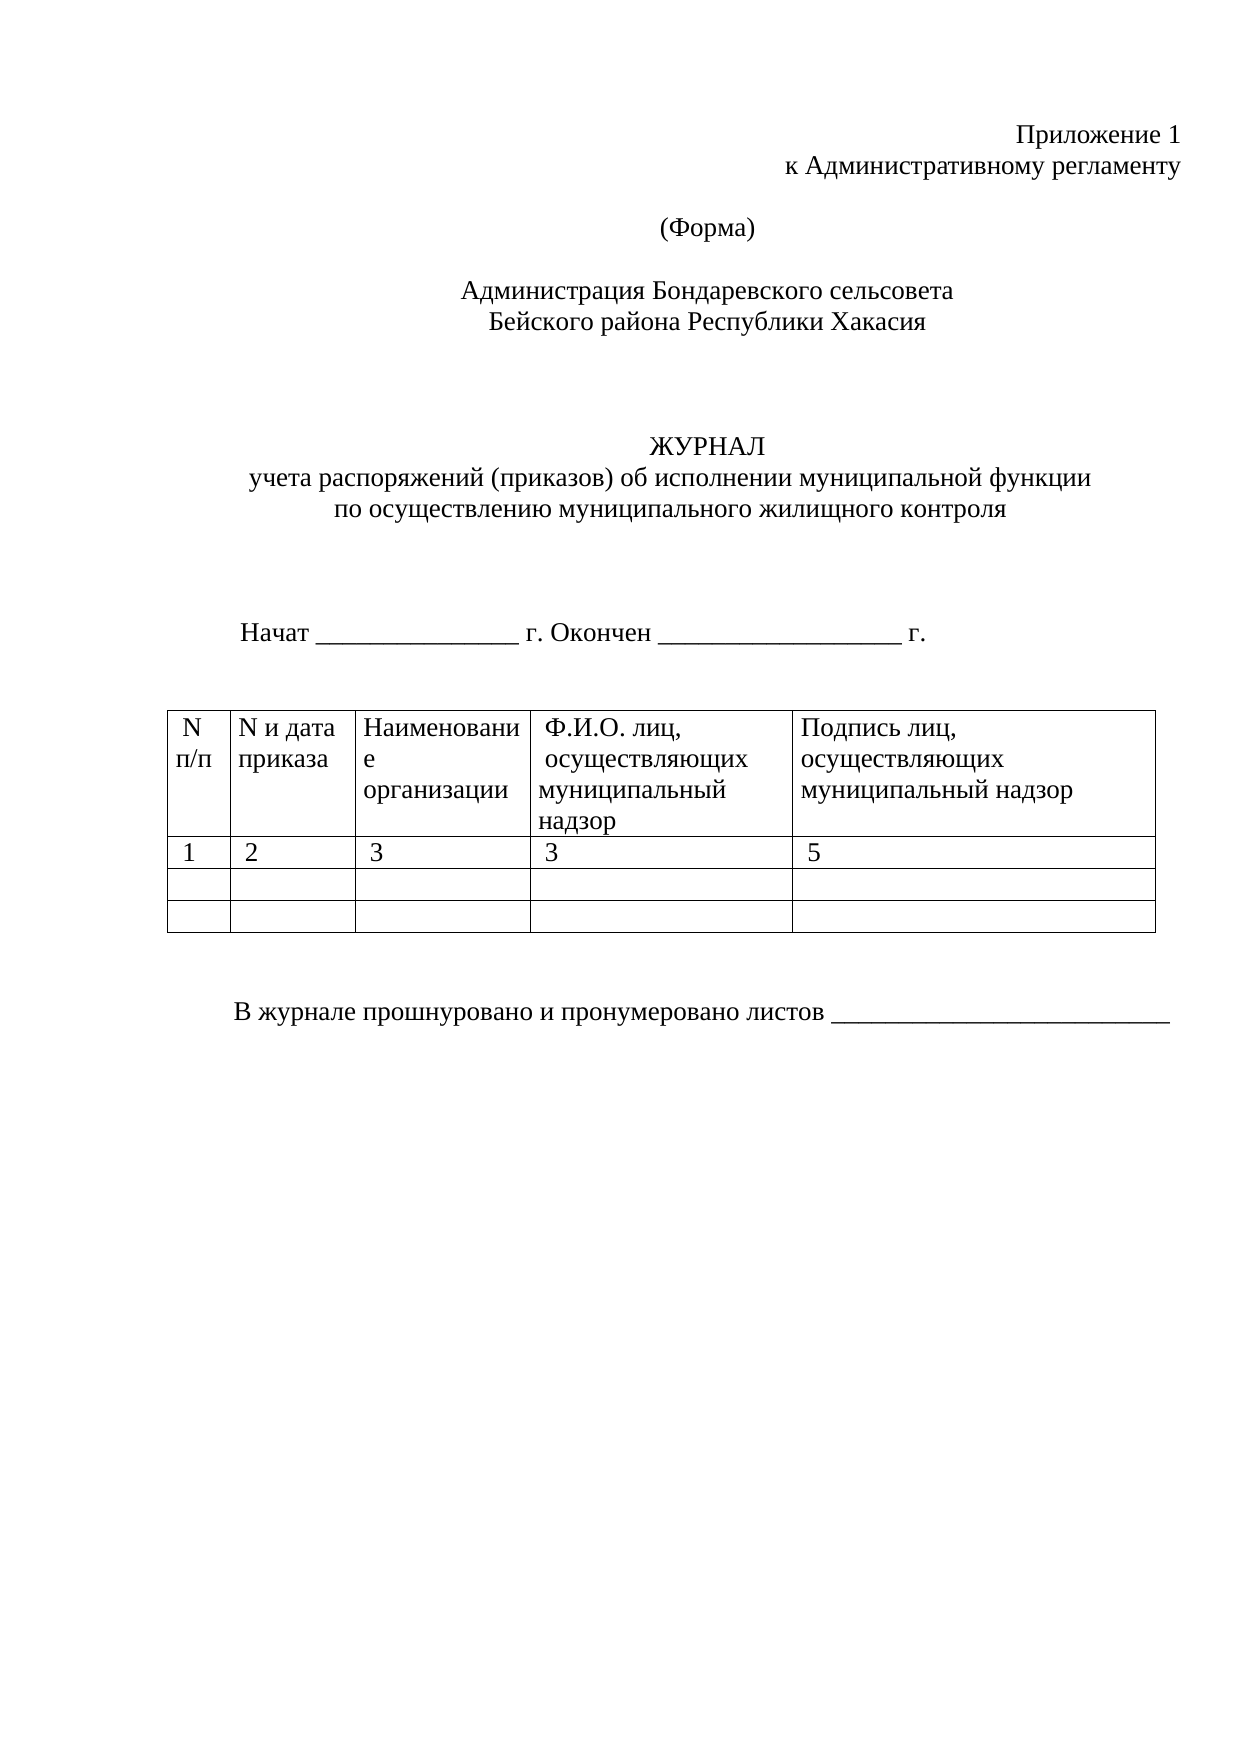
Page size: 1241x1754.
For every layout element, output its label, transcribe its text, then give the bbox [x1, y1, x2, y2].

table_header N п/п [168, 711, 230, 836]
table_cell 3 [356, 837, 530, 868]
table_cell [356, 901, 530, 932]
text (Форма) [159, 212, 1181, 243]
table_cell 3 [531, 837, 792, 868]
table_header N и дата приказа [231, 711, 355, 836]
table_cell [168, 869, 230, 900]
text по осуществлению муниципального жилищного контроля [159, 492, 1181, 523]
table_header Подпись лиц, осуществляющих муниципальный надзор [793, 711, 1155, 836]
table_cell 5 [793, 837, 1155, 868]
table_cell [356, 869, 530, 900]
text Приложение 1 [159, 118, 1181, 149]
text ЖУРНАЛ [159, 429, 1181, 461]
table_cell [168, 901, 230, 932]
text Начат _______________ г. Окончен __________________ г. [159, 616, 1181, 648]
table_cell [793, 901, 1155, 932]
table_cell [231, 901, 355, 932]
table_cell [531, 869, 792, 900]
table_header Наименование организации [356, 711, 530, 836]
text к Административному регламенту [159, 149, 1181, 180]
text В журнале прошнуровано и пронумеровано листов _________________________ [159, 995, 1181, 1027]
text учета распоряжений (приказов) об исполнении муниципальной функции [159, 461, 1181, 492]
table_cell [793, 869, 1155, 900]
table_cell [531, 901, 792, 932]
table_cell 2 [231, 837, 355, 868]
text Администрация Бондаревского сельсовета [159, 274, 1181, 305]
text Бейского района Республики Хакасия [159, 305, 1181, 336]
table_cell 1 [168, 837, 230, 868]
table_header Ф.И.О. лиц, осуществляющих муниципальный надзор [531, 711, 792, 836]
table_cell [231, 869, 355, 900]
